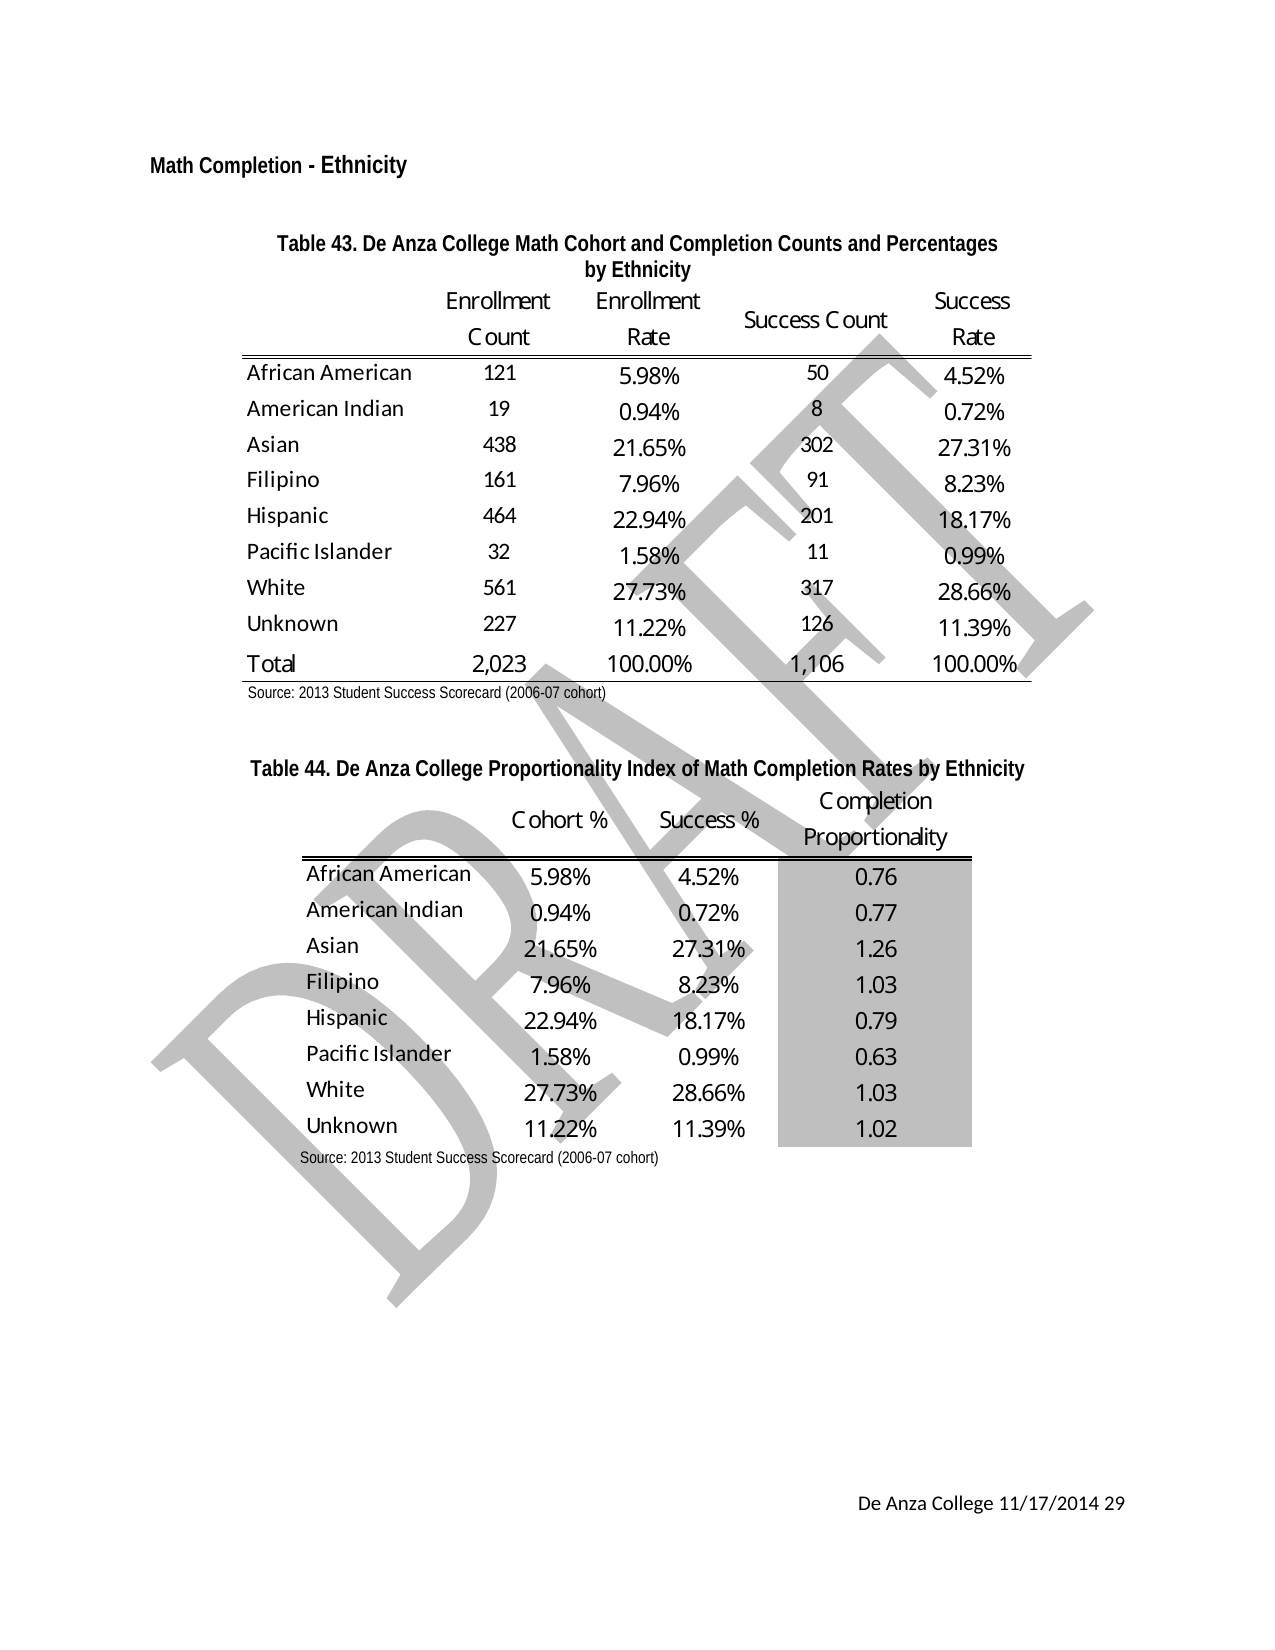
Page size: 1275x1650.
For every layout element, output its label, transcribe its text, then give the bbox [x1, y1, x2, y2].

text Table 44. De Anza College Proportionality Index of Math Completion Rates by Ethnicity [150, 755, 1125, 781]
text Math Completion - Ethnicity [150, 150, 1125, 179]
text Source: 2013 Student Success Scorecard (2006-07 cohort) [225, 1148, 1125, 1167]
text Source: 2013 Student Success Scorecard (2006-07 cohort) [150, 683, 1125, 702]
text Table 43. De Anza College Math Cohort and Completion Counts and Percentages [150, 230, 1125, 256]
text by Ethnicity [150, 256, 1125, 283]
